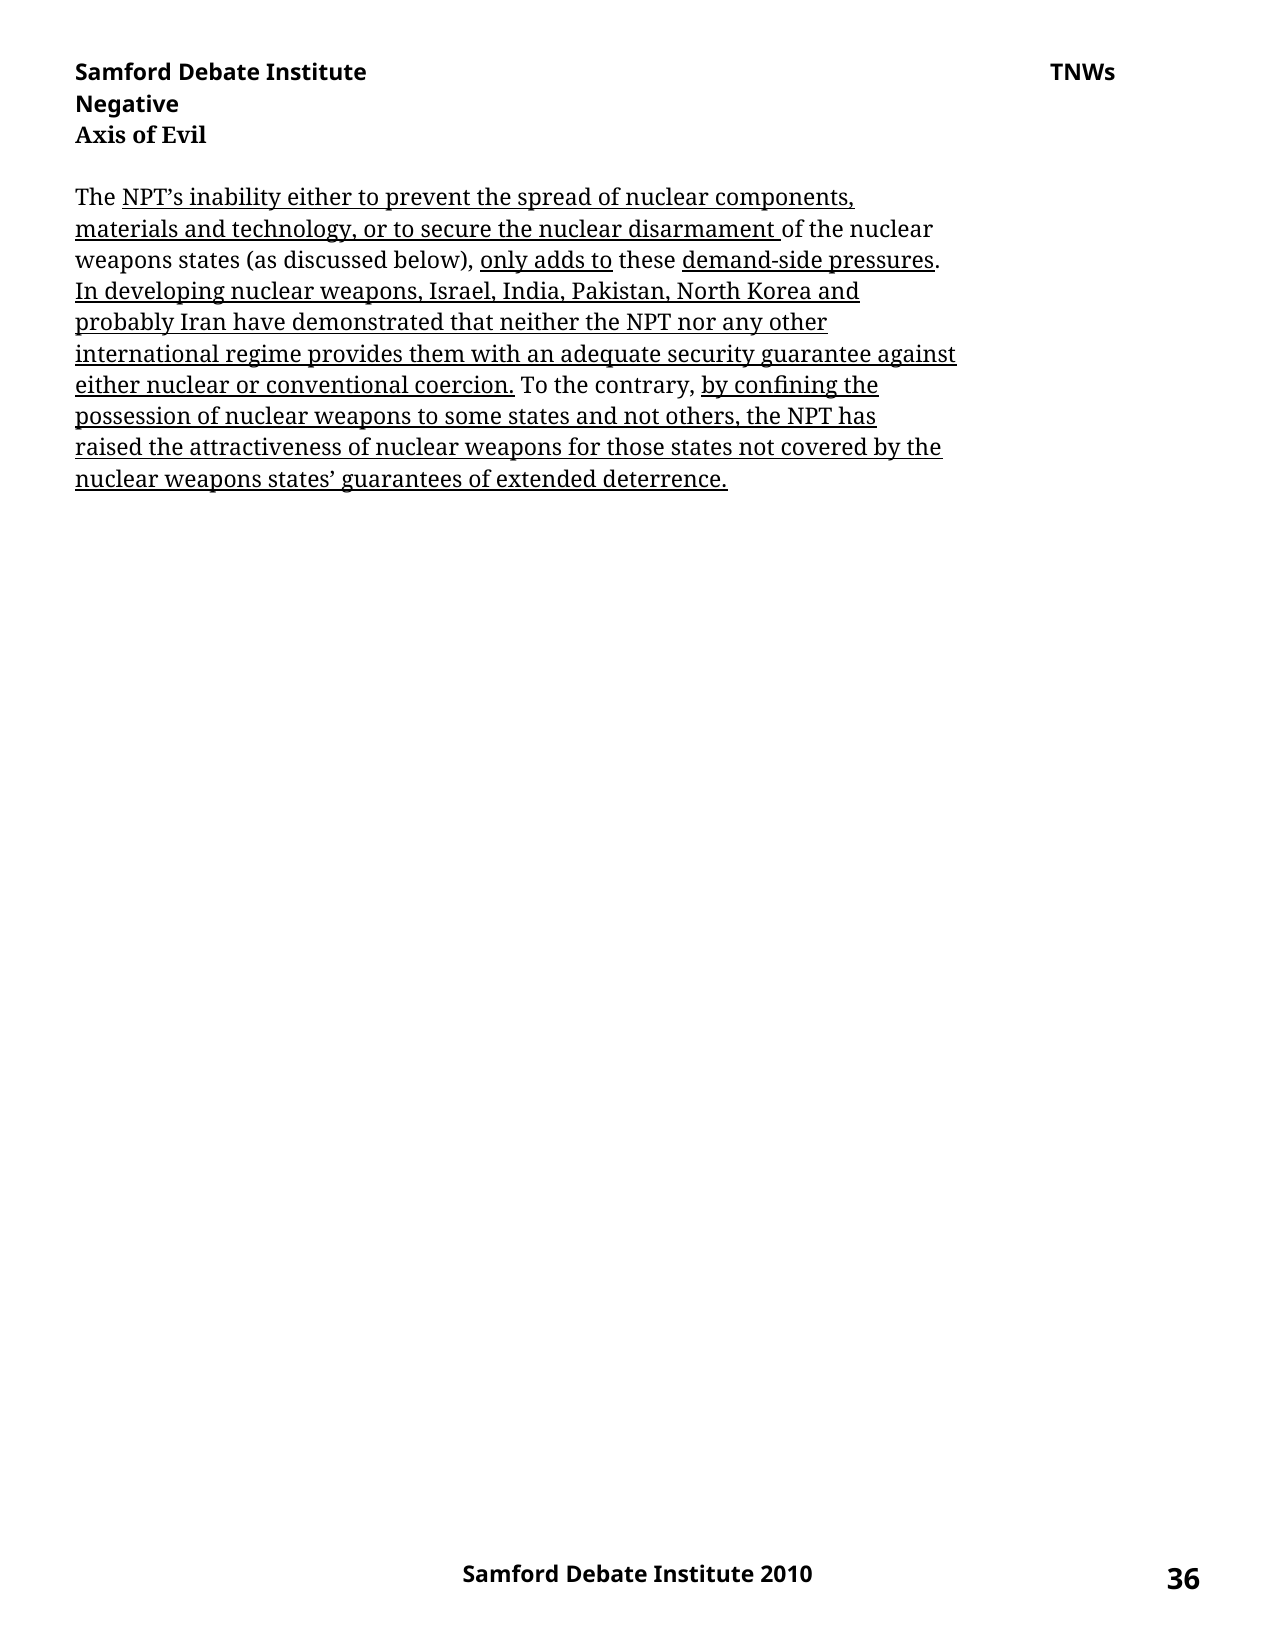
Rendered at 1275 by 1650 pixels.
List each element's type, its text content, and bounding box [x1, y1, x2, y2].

text materials and technology, or to secure the nuclear disarmament of the nuclear [75, 212, 1200, 244]
text nuclear weapons states’ guarantees of extended deterrence. [75, 462, 1200, 494]
text In developing nuclear weapons, Israel, India, Pakistan, North Korea and [75, 275, 1200, 306]
text weapons states (as discussed below), only adds to these demand-side pressures. [75, 244, 1200, 275]
text possession of nuclear weapons to some states and not others, the NPT has [75, 400, 1200, 431]
text probably Iran have demonstrated that neither the NPT nor any other [75, 306, 1200, 337]
text The NPT’s inability either to prevent the spread of nuclear components, [75, 181, 1200, 212]
text international regime provides them with an adequate security guarantee against [75, 337, 1200, 369]
text either nuclear or conventional coercion. To the contrary, by confining the [75, 369, 1200, 400]
text raised the attractiveness of nuclear weapons for those states not covered by the [75, 431, 1200, 462]
